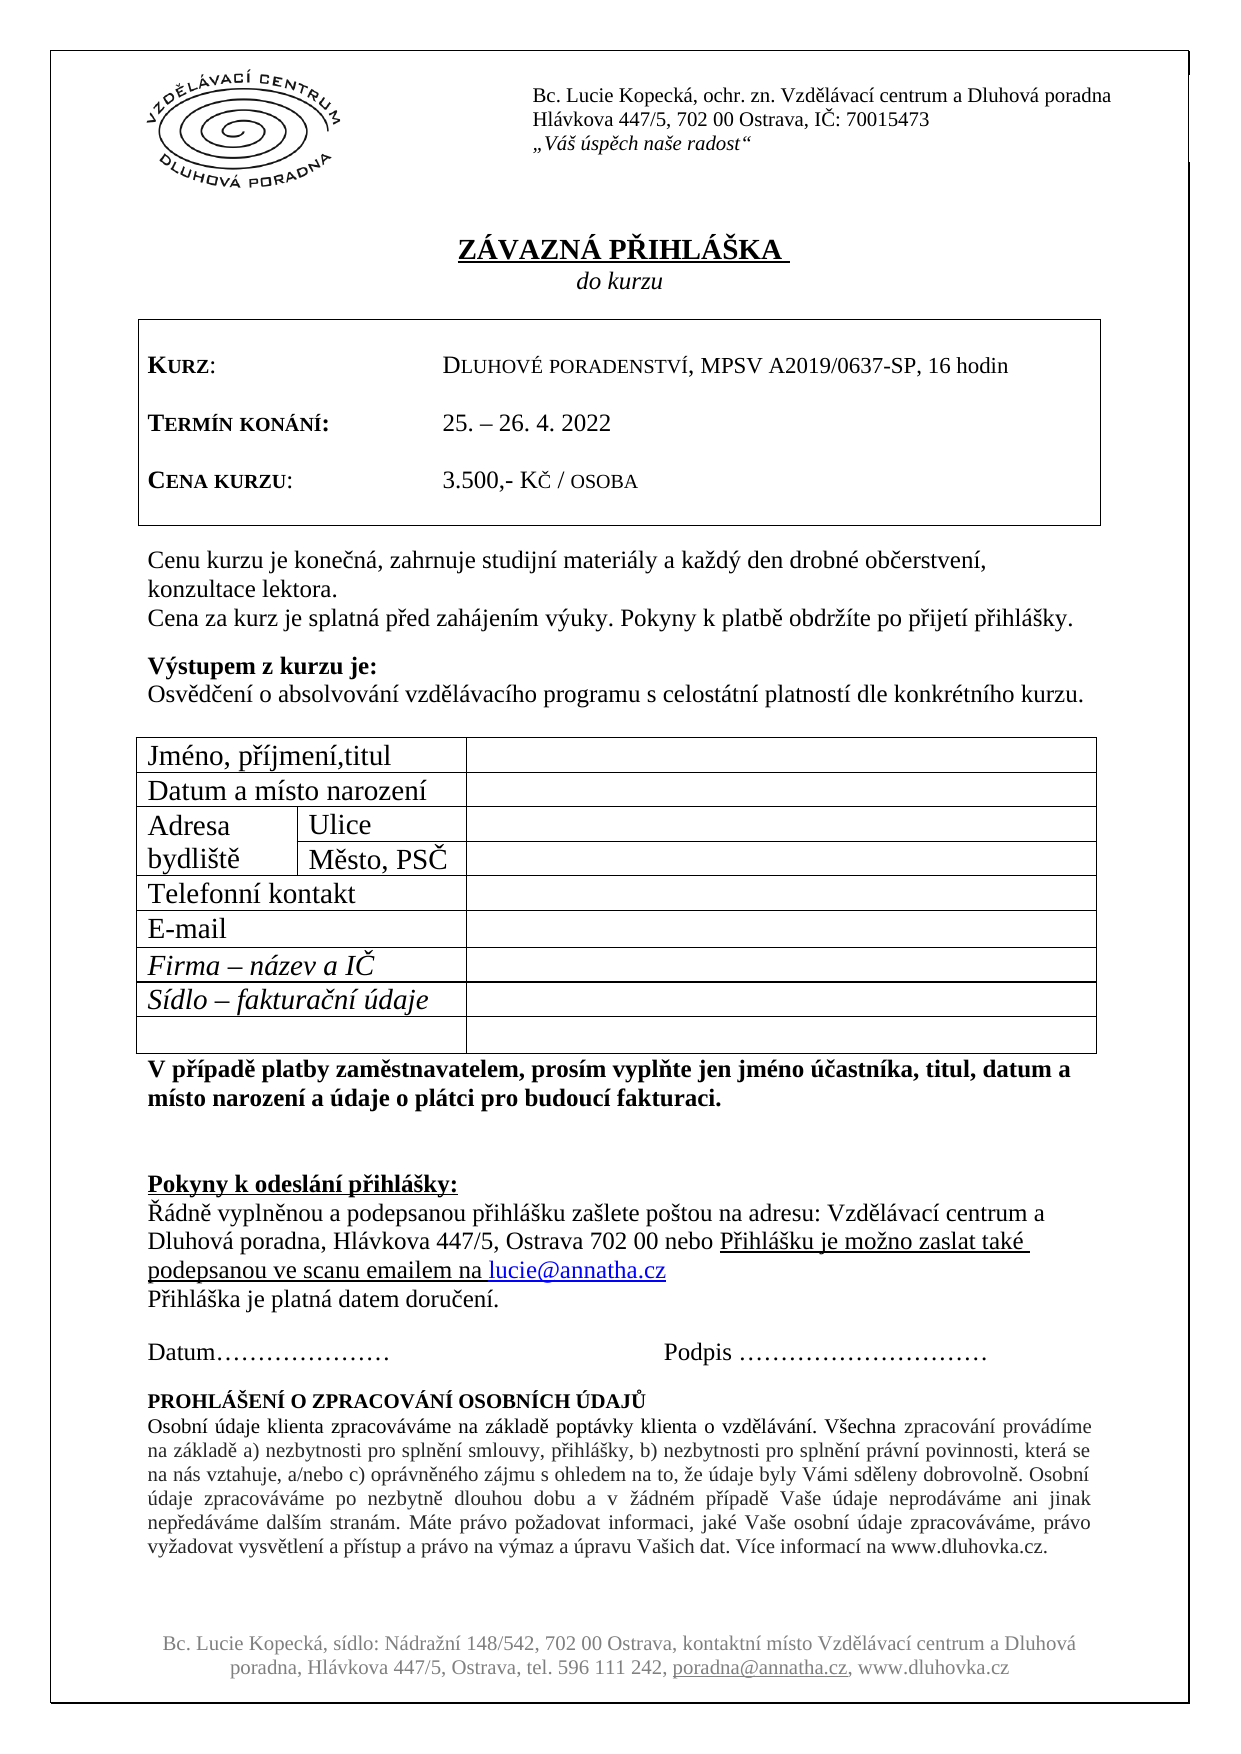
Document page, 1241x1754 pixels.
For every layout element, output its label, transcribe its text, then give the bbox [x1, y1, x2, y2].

text Cenu kurzu je konečná, zahrnuje studijní materiály a každý den drobné občerstvení, konzultace lektora. [147, 545, 1092, 603]
table_cell E-mail [137, 911, 466, 947]
text Řádně vyplněnou a podepsanou přihlášku zašlete poštou na adresu: Vzdělávací centrum a Dluhová poradna, Hlávkova 447/5, Ostrava 702 00 nebo Přihlášku je možno zaslat také podepsanou ve scanu emailem na lucie@annatha.cz [147, 1198, 1092, 1284]
text Termín konání: 25. – 26. 4. 2022 [147, 408, 1092, 437]
table_cell Datum a místo narození [137, 773, 466, 806]
text Datum………………… Podpis ………………………… [147, 1337, 1092, 1365]
table_cell Město, PSČ [298, 842, 466, 875]
table_header [467, 738, 1096, 772]
text do kurzu [147, 266, 1092, 294]
text Osvědčení o absolvování vzdělávacího programu s celostátní platností dle konkrétního kurzu. [147, 679, 1092, 708]
text Přihláška je platná datem doručení. [147, 1284, 1092, 1313]
text Prohlášení o zpracování osobních údajů [147, 1389, 1092, 1413]
table_cell [137, 1017, 466, 1053]
table_cell Firma – název a IČ [137, 948, 466, 981]
table_cell [467, 807, 1096, 841]
text V případě platby zaměstnavatelem, prosím vyplňte jen jméno účastníka, titul, datum a místo narození a údaje o plátci pro budoucí fakturaci. [147, 1054, 1092, 1111]
text Závazná přihláška [147, 232, 1092, 266]
table_cell [467, 911, 1096, 947]
text Výstupem z kurzu je: [147, 651, 1092, 679]
table_cell Ulice [298, 807, 466, 841]
text Kurz: Dluhové poradenství, MPSV A2019/0637-SP, 16 hodin [147, 351, 1092, 379]
table_cell Adresa bydliště [137, 807, 297, 875]
table_cell Sídlo – fakturační údaje [137, 983, 466, 1016]
text Cena za kurz je splatná před zahájením výuky. Pokyny k platbě obdržíte po přijetí přihlášky. [147, 603, 1092, 632]
table_header Jméno, příjmení,titul [137, 738, 466, 772]
table_cell Telefonní kontakt [137, 876, 466, 910]
text Osobní údaje klienta zpracováváme na základě poptávky klienta o vzdělávání. Všechna zpracování provádíme na základě a) nezbytnosti pro splnění smlouvy, přihlášky, b) nezbytnosti pro splnění právní povinnosti, která se na nás vztahuje, a/nebo c) oprávněného zájmu s ohledem na to, že údaje byly Vámi sděleny dobrovolně. Osobní údaje zpracováváme po nezbytně dlouhou dobu a v žádném případě Vaše údaje neprodáváme ani jinak nepředáváme dalším stranám. Máte právo požadovat informaci, jaké Vaše osobní údaje zpracováváme, právo vyžadovat vysvětlení a přístup a právo na výmaz a úpravu Vašich dat. Více informací na www.dluhovka.cz. [147, 1413, 1092, 1558]
text Pokyny k odeslání přihlášky: [147, 1169, 1092, 1198]
picture [146, 69, 341, 188]
table_cell [467, 983, 1096, 1016]
table_cell [467, 1017, 1096, 1053]
table_cell [467, 773, 1096, 806]
table_cell [467, 842, 1096, 875]
table_cell [467, 948, 1096, 981]
table_cell [467, 876, 1096, 910]
text Cena kurzu: 3.500,- Kč / osoba [147, 466, 1092, 494]
